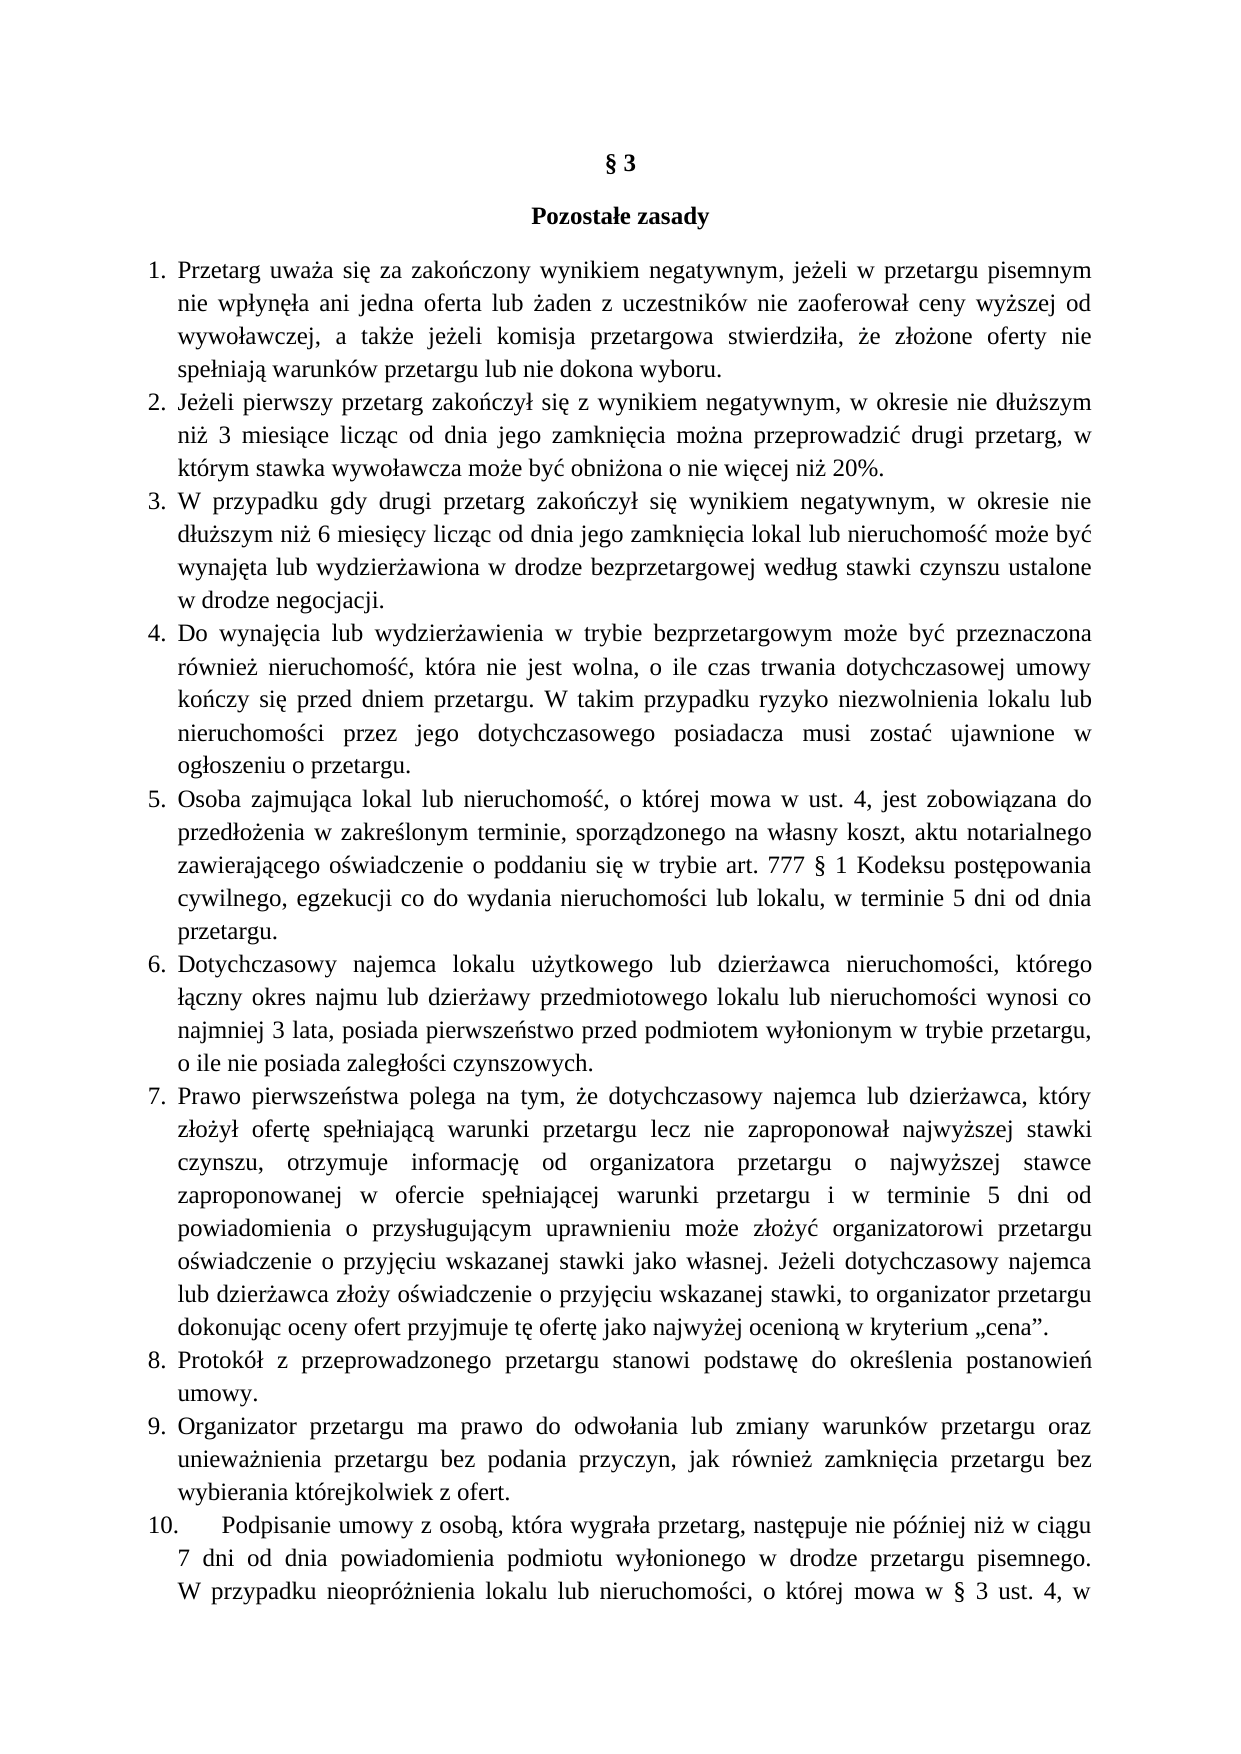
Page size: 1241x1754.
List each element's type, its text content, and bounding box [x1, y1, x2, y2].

list W przypadku gdy drugi przetarg zakończył się wynikiem negatywnym, w okresie nie dłuższym niż 6 miesięcy licząc od dnia jego zamknięcia lokal lub nieruchomość może być wynajęta lub wydzierżawiona w drodze bezprzetargowej według stawki czynszu ustalone w drodze negocjacji. [148, 486, 1093, 614]
list Prawo pierwszeństwa polega na tym, że dotychczasowy najemca lub dzierżawca, który złożył ofertę spełniającą warunki przetargu lecz nie zaproponował najwyższej stawki czynszu, otrzymuje informację od organizatora przetargu o najwyższej stawce zaproponowanej w ofercie spełniającej warunki przetargu i w terminie 5 dni od powiadomienia o przysługującym uprawnieniu może złożyć organizatorowi przetargu oświadczenie o przyjęciu wskazanej stawki jako własnej. Jeżeli dotychczasowy najemca lub dzierżawca złoży oświadczenie o przyjęciu wskazanej stawki, to organizator przetargu dokonując oceny ofert przyjmuje tę ofertę jako najwyżej ocenioną w kryterium „cena”. [148, 1081, 1093, 1341]
list Przetarg uważa się za zakończony wynikiem negatywnym, jeżeli w przetargu pisemnym nie wpłynęła ani jedna oferta lub żaden z uczestników nie zaoferował ceny wyższej od wywoławczej, a także jeżeli komisja przetargowa stwierdziła, że złożone oferty nie spełniają warunków przetargu lub nie dokona wyboru. [148, 255, 1093, 383]
list Jeżeli pierwszy przetarg zakończył się z wynikiem negatywnym, w okresie nie dłuższym niż 3 miesiące licząc od dnia jego zamknięcia można przeprowadzić drugi przetarg, w którym stawka wywoławcza może być obniżona o nie więcej niż 20%. [148, 387, 1093, 482]
list Do wynajęcia lub wydzierżawienia w trybie bezprzetargowym może być przeznaczona również nieruchomość, która nie jest wolna, o ile czas trwania dotychczasowej umowy kończy się przed dniem przetargu. W takim przypadku ryzyko niezwolnienia lokalu lub nieruchomości przez jego dotychczasowego posiadacza musi zostać ujawnione w ogłoszeniu o przetargu. [148, 618, 1093, 779]
list Dotychczasowy najemca lokalu użytkowego lub dzierżawca nieruchomości, którego łączny okres najmu lub dzierżawy przedmiotowego lokalu lub nieruchomości wynosi co najmniej 3 lata, posiada pierwszeństwo przed podmiotem wyłonionym w trybie przetargu, o ile nie posiada zaległości czynszowych. [148, 949, 1093, 1077]
list Protokół z przeprowadzonego przetargu stanowi podstawę do określenia postanowień umowy. [148, 1345, 1093, 1407]
list Organizator przetargu ma prawo do odwołania lub zmiany warunków przetargu oraz unieważnienia przetargu bez podania przyczyn, jak również zamknięcia przetargu bez wybierania którejkolwiek z ofert. [148, 1411, 1093, 1506]
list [148, 1510, 1093, 1605]
list Osoba zajmująca lokal lub nieruchomość, o której mowa w ust. 4, jest zobowiązana do przedłożenia w zakreślonym terminie, sporządzonego na własny koszt, aktu notarialnego zawierającego oświadczenie o poddaniu się w trybie art. 777 § 1 Kodeksu postępowania cywilnego, egzekucji co do wydania nieruchomości lub lokalu, w terminie 5 dni od dnia przetargu. [148, 784, 1093, 944]
text Pozostałe zasady [148, 201, 1093, 230]
text § 3 [148, 148, 1093, 176]
